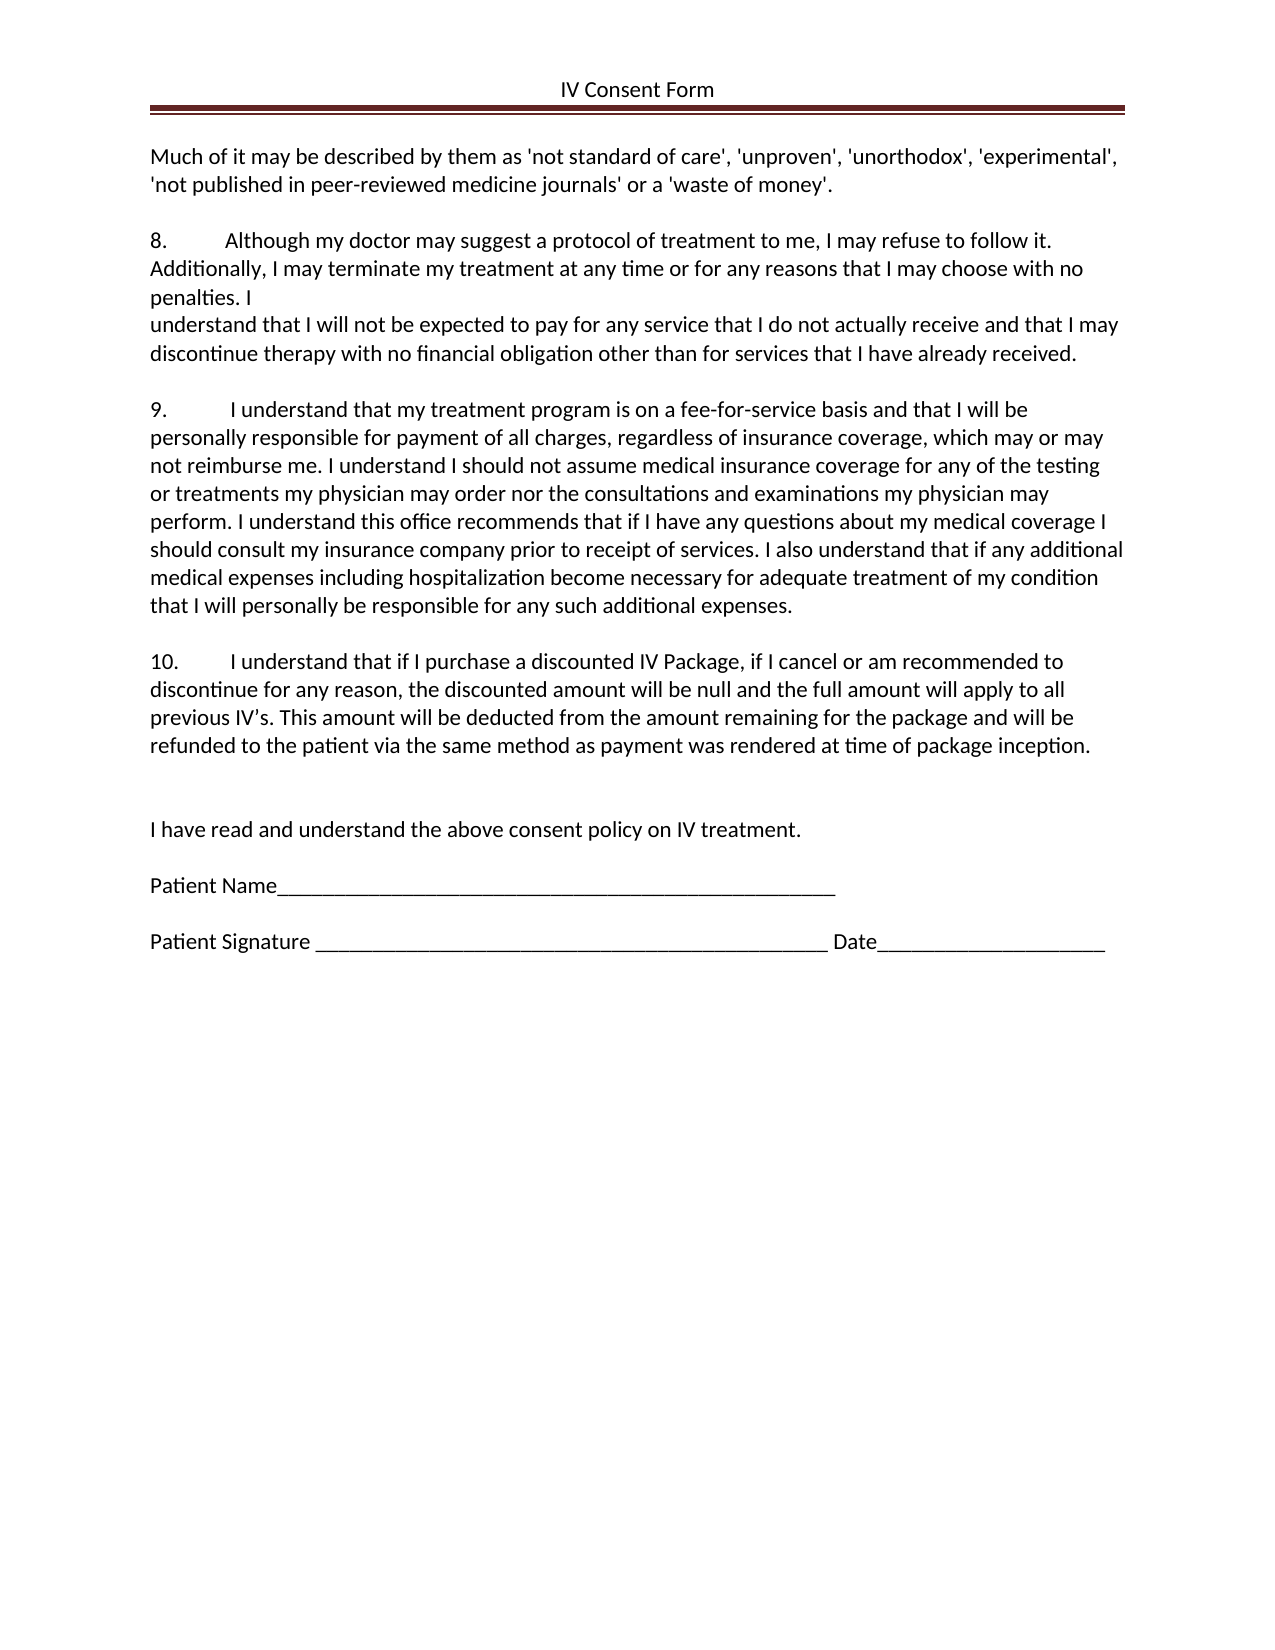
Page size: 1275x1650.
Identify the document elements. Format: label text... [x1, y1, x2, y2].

text 10. I understand that if I purchase a discounted IV Package, if I cancel or am recommended to discontinue for any reason, the discounted amount will be null and the full amount will apply to all previous IV’s. This amount will be deducted from the amount remaining for the package and will be refunded to the patient via the same method as payment was rendered at time of package inception. [150, 647, 1125, 759]
text Patient Signature _____________________________________________ Date____________________ [150, 927, 1125, 955]
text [150, 142, 1125, 198]
text Patient Name_________________________________________________ [150, 871, 1125, 899]
text 8. Although my doctor may suggest a protocol of treatment to me, I may refuse to follow it. Additionally, I may terminate my treatment at any time or for any reasons that I may choose with no penalties. I [150, 227, 1125, 311]
text 9. I understand that my treatment program is on a fee-for-service basis and that I will be personally responsible for payment of all charges, regardless of insurance coverage, which may or may not reimburse me. I understand I should not assume medical insurance coverage for any of the testing or treatments my physician may order nor the consultations and examinations my physician may perform. I understand this office recommends that if I have any questions about my medical coverage I should consult my insurance company prior to receipt of services. I also understand that if any additional medical expenses including hospitalization become necessary for adequate treatment of my condition that I will personally be responsible for any such additional expenses. [150, 395, 1125, 619]
text I have read and understand the above consent policy on IV treatment. [150, 815, 1125, 843]
text understand that I will not be expected to pay for any service that I do not actually receive and that I may discontinue therapy with no financial obligation other than for services that I have already received. [150, 311, 1125, 367]
